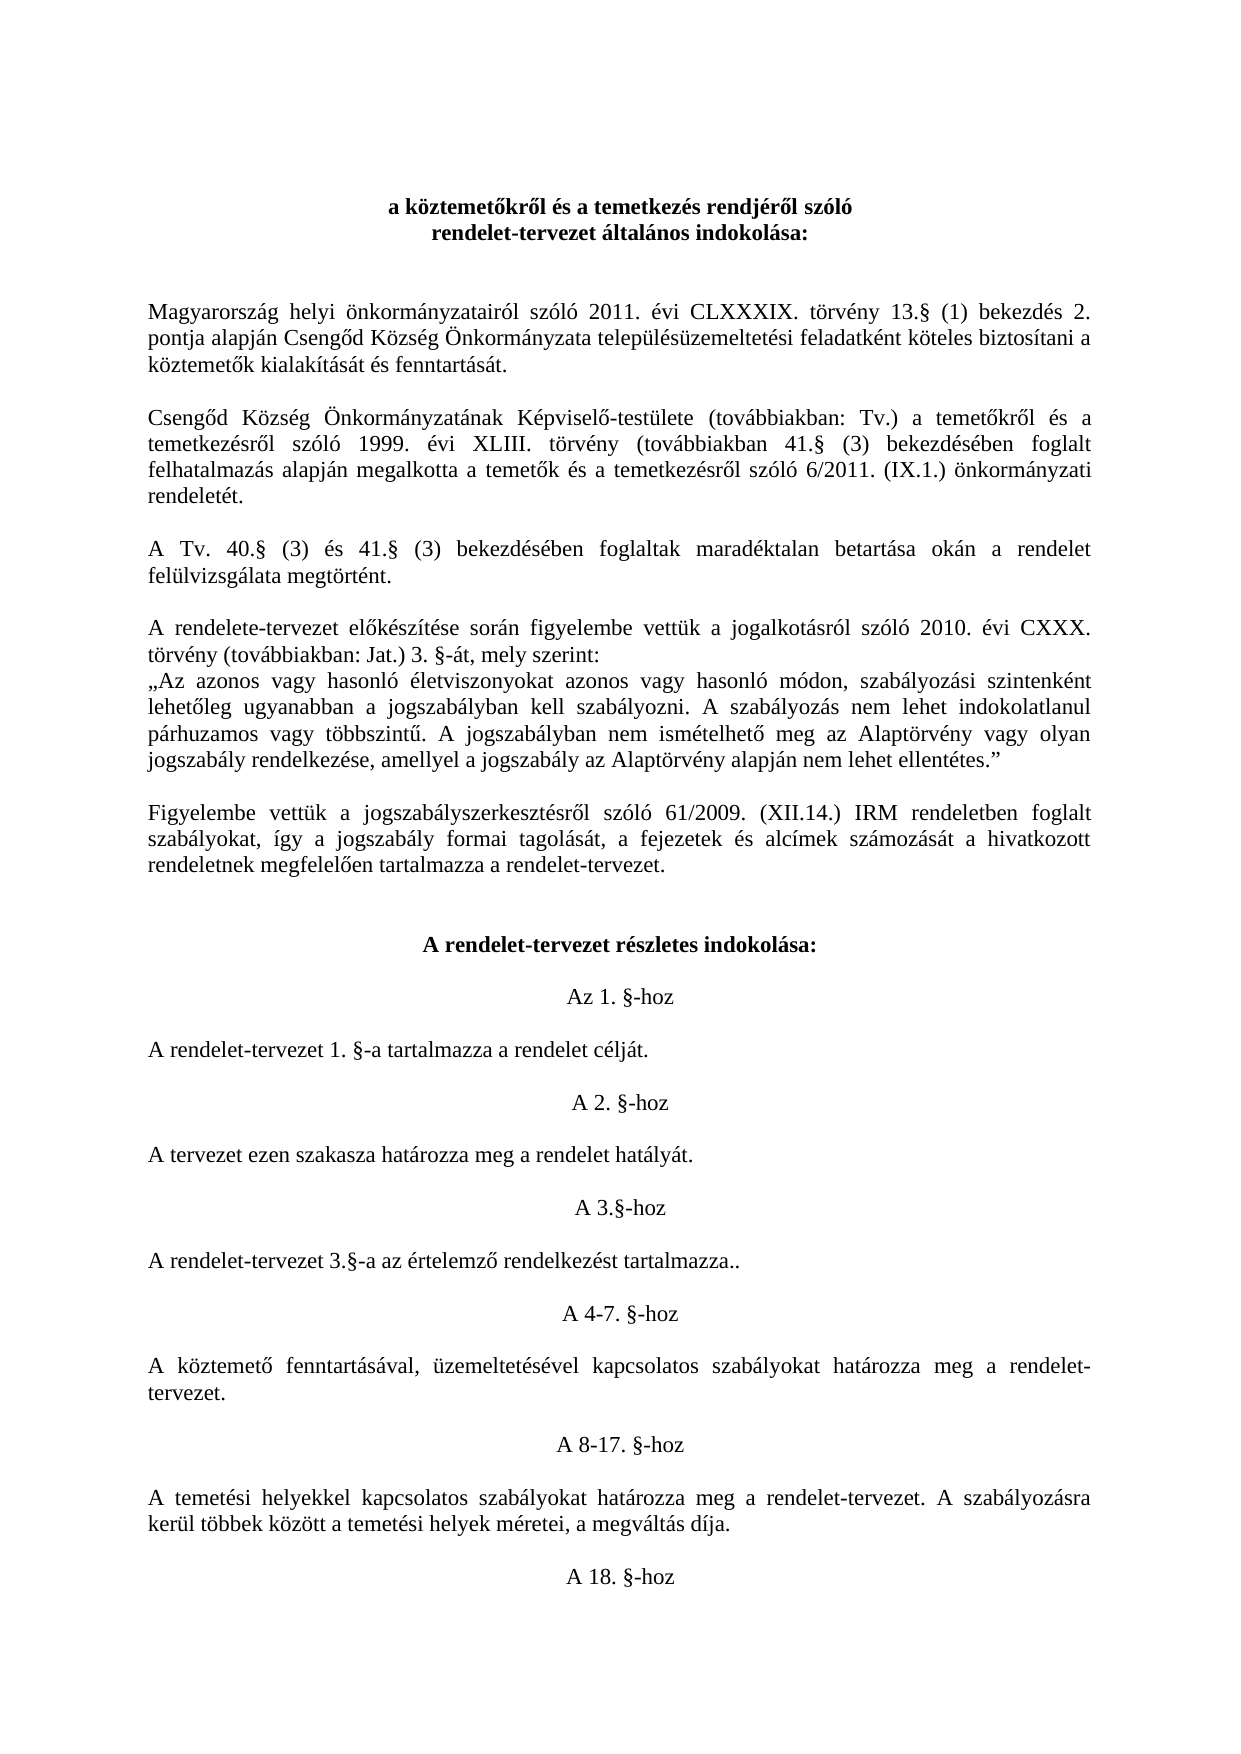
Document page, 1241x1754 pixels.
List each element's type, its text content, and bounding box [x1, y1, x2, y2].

text A köztemető fenntartásával, üzemeltetésével kapcsolatos szabályokat határozza meg a rendelet-tervezet. [148, 1352, 1093, 1405]
text a köztemetőkről és a temetkezés rendjéről szóló [148, 193, 1093, 219]
text A Tv. 40.§ (3) és 41.§ (3) bekezdésében foglaltak maradéktalan betartása okán a rendelet felülvizsgálata megtörtént. [148, 535, 1093, 588]
text A 8-17. §-hoz [148, 1431, 1093, 1458]
text A 4-7. §-hoz [148, 1299, 1093, 1326]
text Figyelembe vettük a jogszabályszerkesztésről szóló 61/2009. (XII.14.) IRM rendeletben foglalt szabályokat, így a jogszabály formai tagolását, a fejezetek és alcímek számozását a hivatkozott rendeletnek megfelelően tartalmazza a rendelet-tervezet. [148, 799, 1093, 878]
text A 2. §-hoz [148, 1089, 1093, 1115]
text Az 1. §-hoz [148, 983, 1093, 1010]
text A rendelet-tervezet részletes indokolása: [148, 931, 1093, 957]
text A rendelet-tervezet 3.§-a az értelemző rendelkezést tartalmazza.. [148, 1247, 1093, 1273]
text A rendelete-tervezet előkészítése során figyelembe vettük a jogalkotásról szóló 2010. évi CXXX. törvény (továbbiakban: Jat.) 3. §-át, mely szerint: [148, 614, 1093, 667]
text A rendelet-tervezet 1. §-a tartalmazza a rendelet célját. [148, 1036, 1093, 1062]
text A temetési helyekkel kapcsolatos szabályokat határozza meg a rendelet-tervezet. A szabályozásra kerül többek között a temetési helyek méretei, a megváltás díja. [148, 1484, 1093, 1537]
text „Az azonos vagy hasonló életviszonyokat azonos vagy hasonló módon, szabályozási szintenként lehetőleg ugyanabban a jogszabályban kell szabályozni. A szabályozás nem lehet indokolatlanul párhuzamos vagy többszintű. A jogszabályban nem ismételhető meg az Alaptörvény vagy olyan jogszabály rendelkezése, amellyel a jogszabály az Alaptörvény alapján nem lehet ellentétes.” [148, 667, 1093, 772]
text A 3.§-hoz [148, 1194, 1093, 1221]
text A tervezet ezen szakasza határozza meg a rendelet hatályát. [148, 1141, 1093, 1168]
text Csengőd Község Önkormányzatának Képviselő-testülete (továbbiakban: Tv.) a temetőkről és a temetkezésről szóló 1999. évi XLIII. törvény (továbbiakban 41.§ (3) bekezdésében foglalt felhatalmazás alapján megalkotta a temetők és a temetkezésről szóló 6/2011. (IX.1.) önkormányzati rendeletét. [148, 403, 1093, 509]
text Magyarország helyi önkormányzatairól szóló 2011. évi CLXXXIX. törvény 13.§ (1) bekezdés 2. pontja alapján Csengőd Község Önkormányzata településüzemeltetési feladatként köteles biztosítani a köztemetők kialakítását és fenntartását. [148, 298, 1093, 377]
text A 18. §-hoz [148, 1563, 1093, 1589]
text rendelet-tervezet általános indokolása: [148, 219, 1093, 245]
